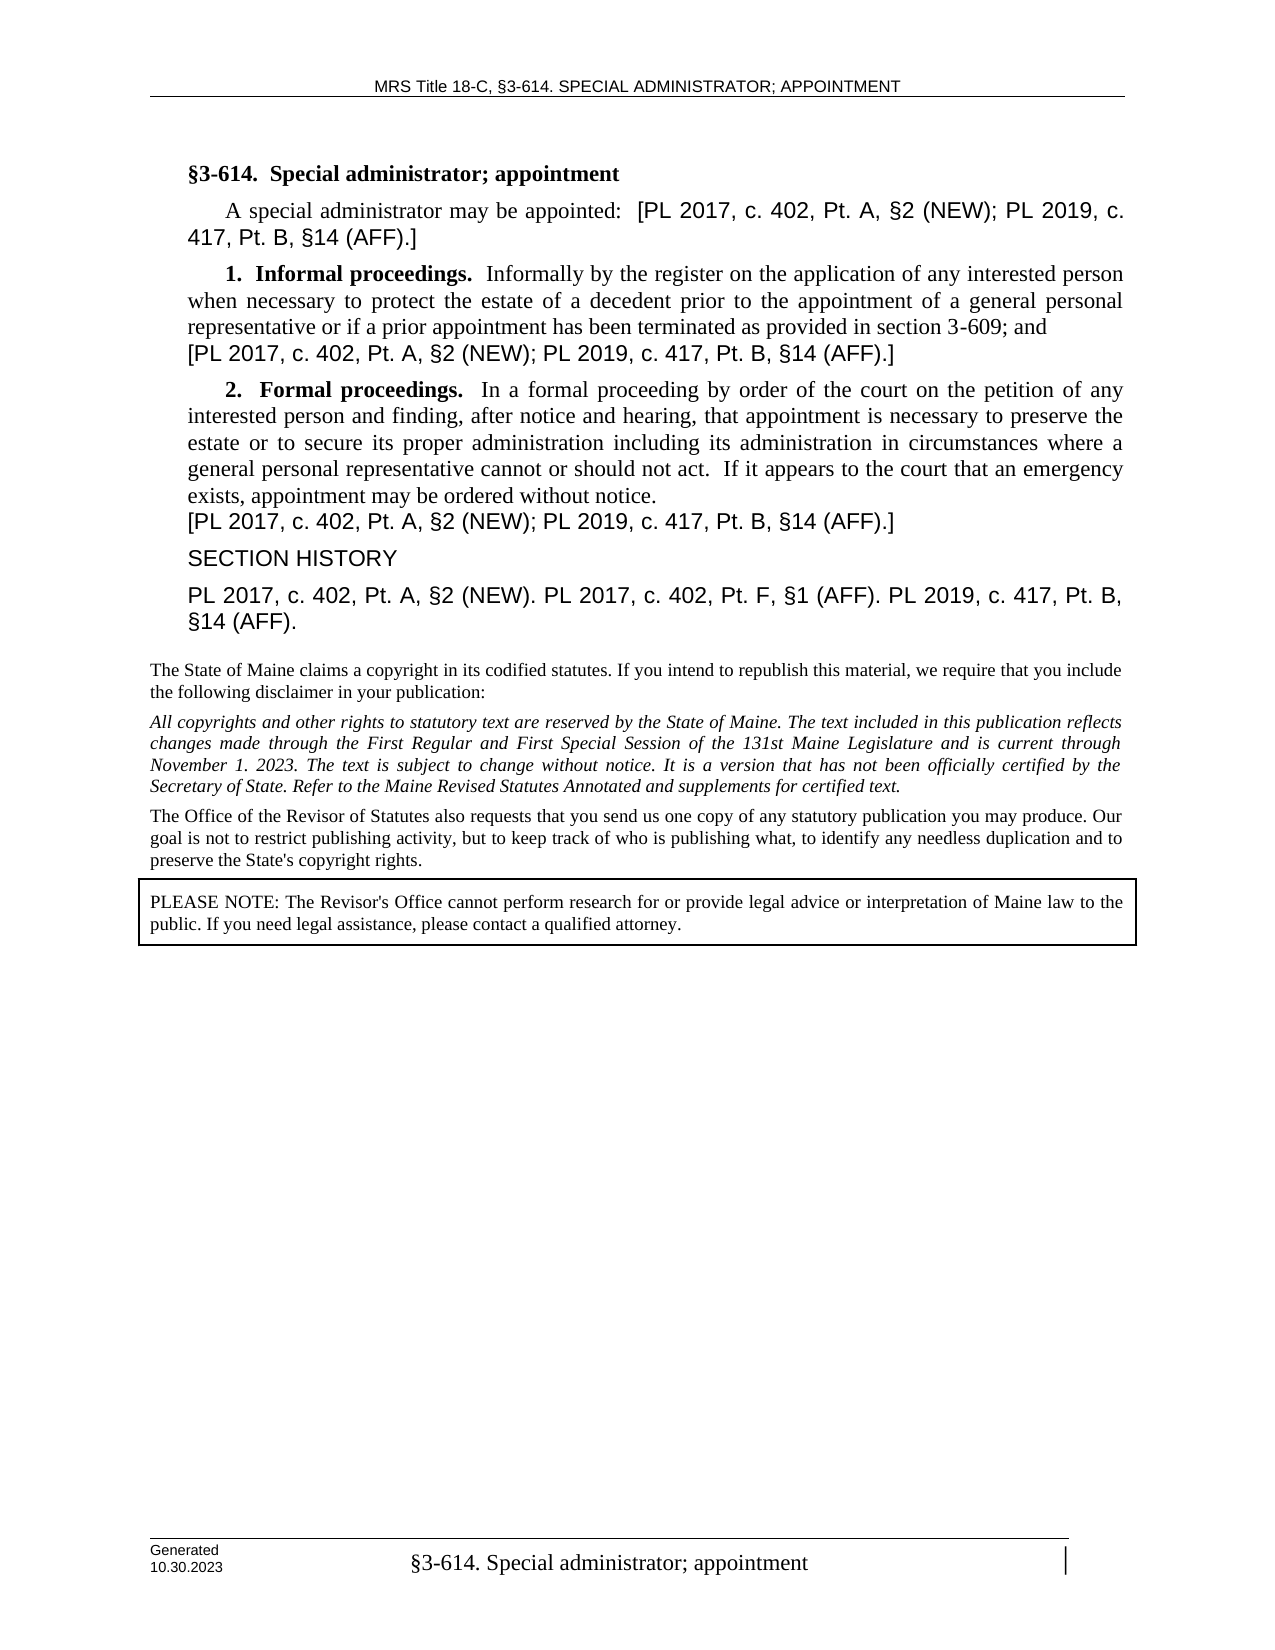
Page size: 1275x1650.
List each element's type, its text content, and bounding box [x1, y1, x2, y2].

text [PL 2017, c. 402, Pt. A, §2 (NEW); PL 2019, c. 417, Pt. B, §14 (AFF).] [187, 339, 1125, 366]
text 2. Formal proceedings. In a formal proceeding by order of the court on the petition of any interested person and finding, after notice and hearing, that appointment is necessary to preserve the estate or to secure its proper administration including its administration in circumstances where a general personal representative cannot or should not act. If it appears to the court that an emergency exists, appointment may be ordered without notice. [187, 376, 1125, 508]
text SECTION HISTORY [187, 545, 1125, 571]
text PL 2017, c. 402, Pt. A, §2 (NEW). PL 2017, c. 402, Pt. F, §1 (AFF). PL 2019, c. 417, Pt. B, §14 (AFF). [187, 582, 1125, 634]
text The Office of the Revisor of Statutes also requests that you send us one copy of any statutory publication you may produce. Our goal is not to restrict publishing activity, but to keep track of who is publishing what, to identify any needless duplication and to preserve the State's copyright rights. [150, 805, 1125, 870]
text A special administrator may be appointed: [PL 2017, c. 402, Pt. A, §2 (NEW); PL 2019, c. 417, Pt. B, §14 (AFF).] [187, 197, 1125, 250]
text PLEASE NOTE: The Revisor's Office cannot perform research for or provide legal advice or interpretation of Maine law to the public. If you need legal assistance, please contact a qualified attorney. [140, 880, 1135, 944]
text The State of Maine claims a copyright in its codified statutes. If you intend to republish this material, we require that you include the following disclaimer in your publication: [150, 659, 1125, 702]
text 1. Informal proceedings. Informally by the register on the application of any interested person when necessary to protect the estate of a decedent prior to the appointment of a general personal representative or if a prior appointment has been terminated as provided in section 3‑609; and [187, 260, 1125, 339]
text [PL 2017, c. 402, Pt. A, §2 (NEW); PL 2019, c. 417, Pt. B, §14 (AFF).] [187, 508, 1125, 534]
text All copyrights and other rights to statutory text are reserved by the State of Maine. The text included in this publication reflects changes made through the First Regular and First Special Session of the 131st Maine Legislature and is current through November 1. 2023 . The text is subject to change without notice. It is a version that has not been officially certified by the Secretary of State. Refer to the Maine Revised Statutes Annotated and supplements for certified text. [150, 711, 1125, 797]
text §3-614. Special administrator; appointment [187, 160, 1125, 187]
